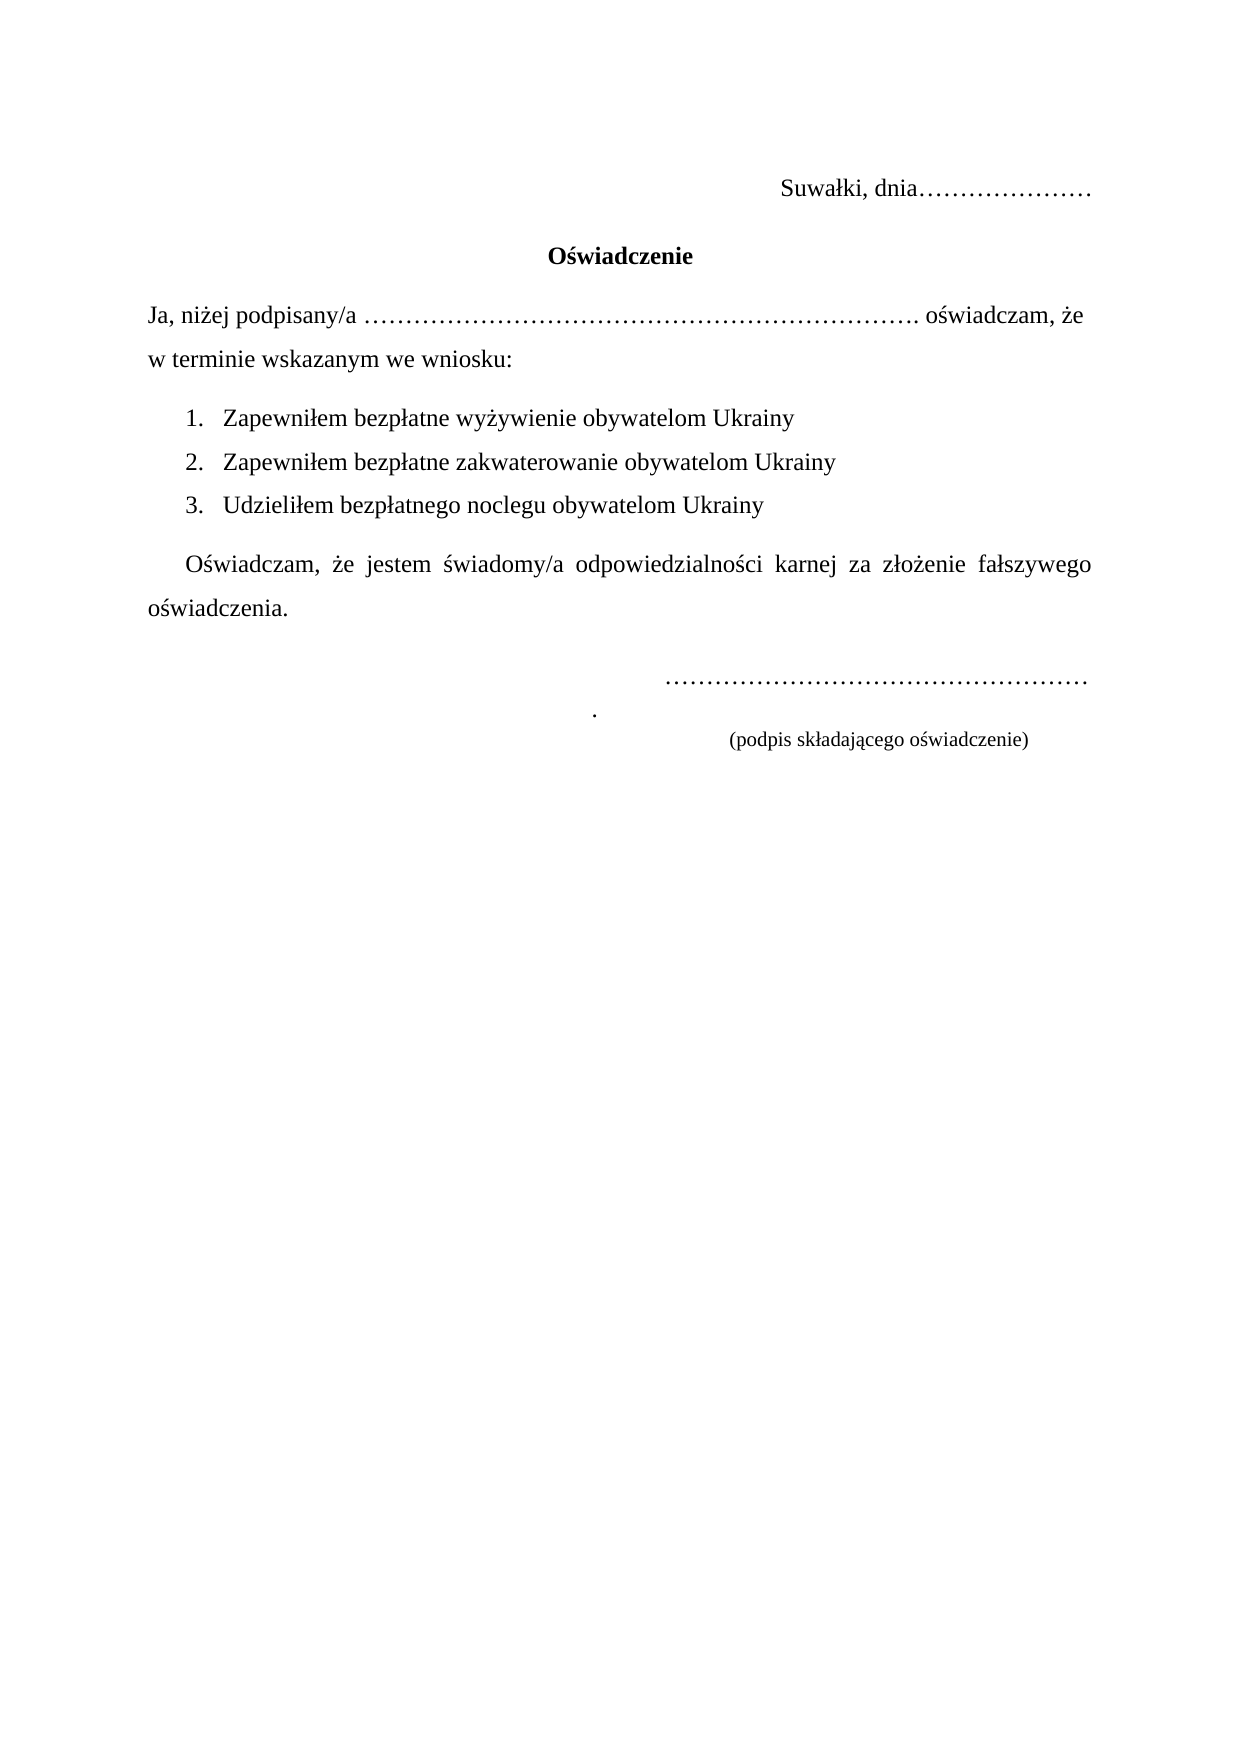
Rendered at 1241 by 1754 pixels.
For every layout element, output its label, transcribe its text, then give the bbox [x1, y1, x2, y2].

list (podpis składającego oświadczenie) [665, 727, 1093, 751]
text Ja, niżej podpisany/a …………………………………………………………. oświadczam, że w terminie wskazanym we wniosku: [148, 301, 1093, 372]
list Udzieliłem bezpłatnego noclegu obywatelom Ukrainy [185, 490, 1093, 518]
list Zapewniłem bezpłatne wyżywienie obywatelom Ukrainy [185, 403, 1093, 432]
text Oświadczenie [148, 241, 1093, 269]
text Oświadczam, że jestem świadomy/a odpowiedzialności karnej za złożenie fałszywego oświadczenia. [148, 549, 1093, 621]
list Zapewniłem bezpłatne zakwaterowanie obywatelom Ukrainy [185, 447, 1093, 475]
list ……………………………………………. [591, 661, 1093, 722]
text Suwałki, dnia………………… [148, 173, 1093, 201]
